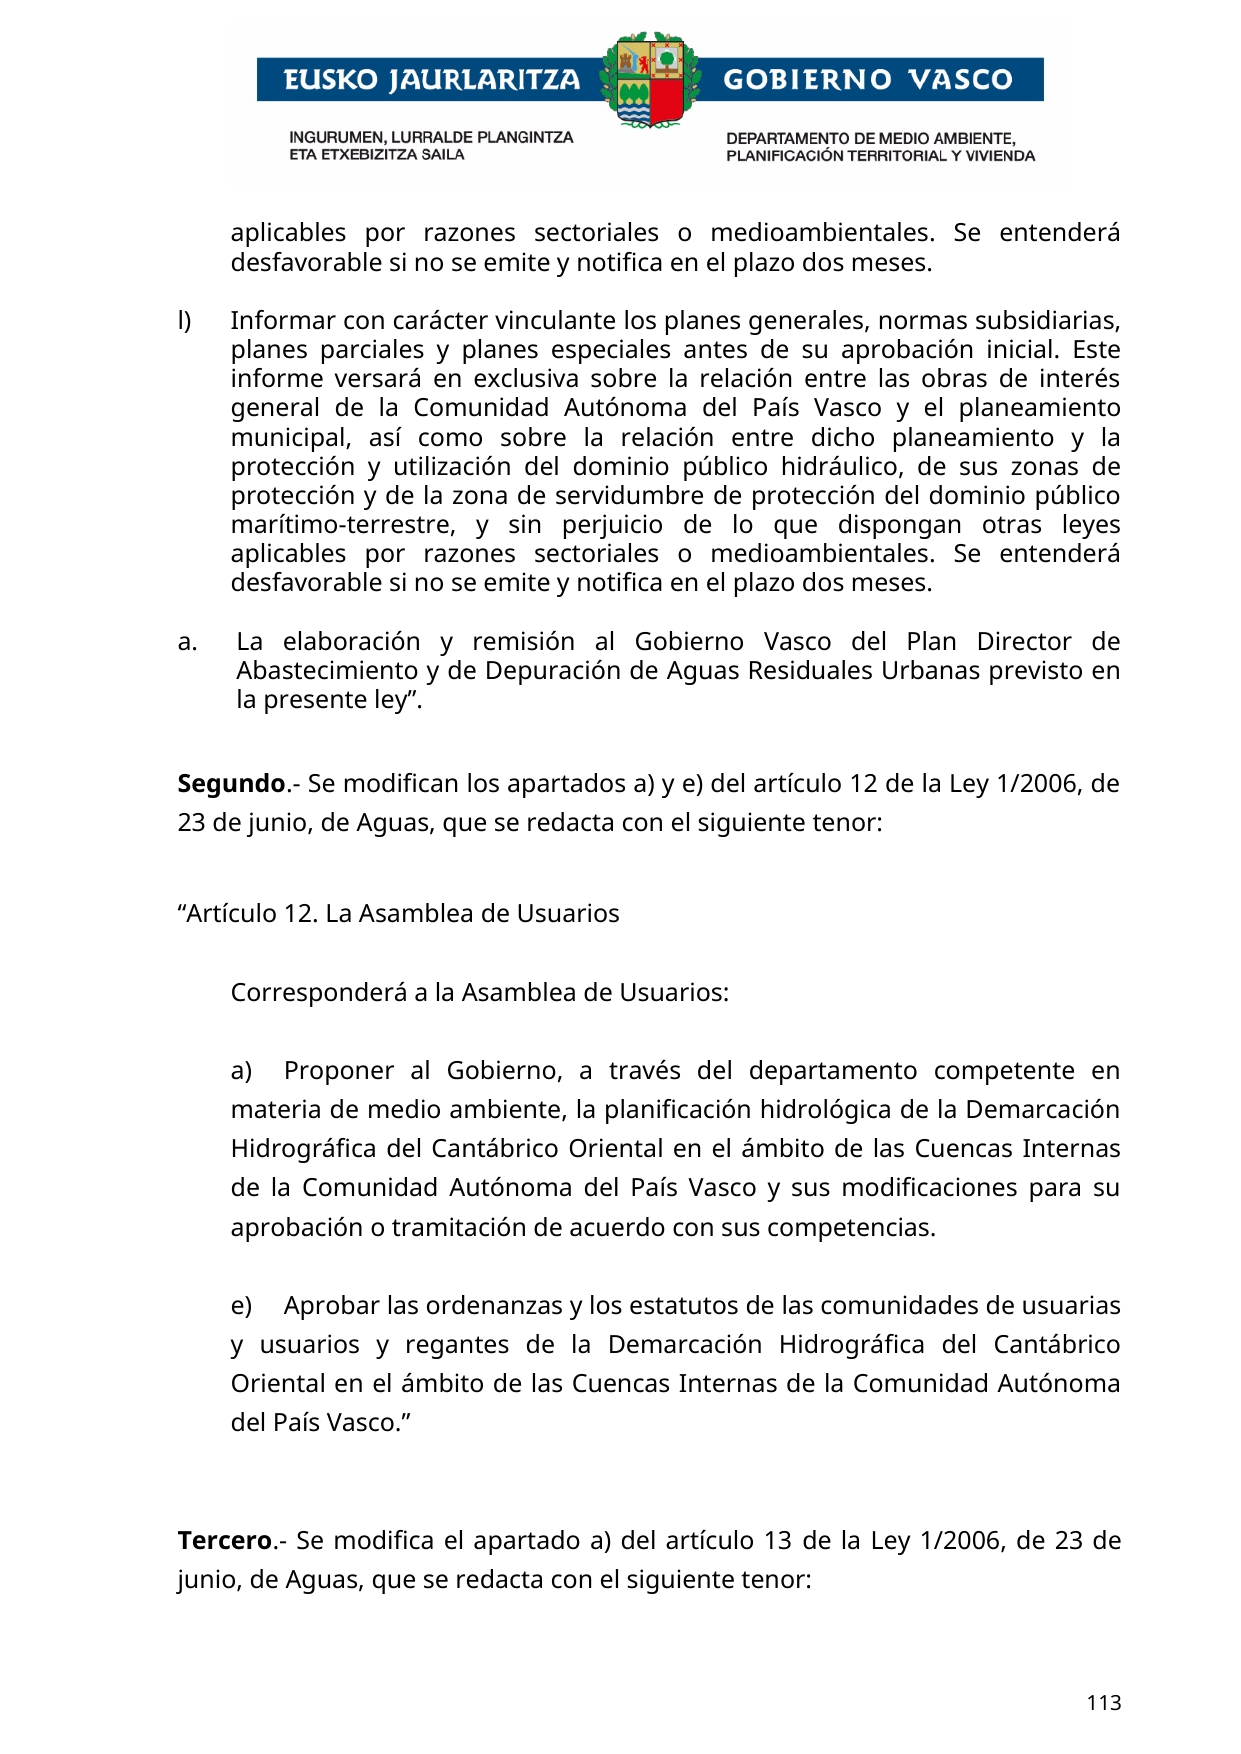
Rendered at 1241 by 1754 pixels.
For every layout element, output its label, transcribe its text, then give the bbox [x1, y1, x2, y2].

text Segundo.- Se modifican los apartados a) y e) del artículo 12 de la Ley 1/2006, de 23 de junio, de Aguas, que se redacta con el siguiente tenor: [177, 766, 1122, 839]
text a) Proponer al Gobierno, a través del departamento competente en materia de medio ambiente, la planificación hidrológica de la Demarcación Hidrográfica del Cantábrico Oriental en el ámbito de las Cuencas Internas de la Comunidad Autónoma del País Vasco y sus modificaciones para su aprobación o tramitación de acuerdo con sus competencias. [230, 1053, 1122, 1243]
text “Artículo 12. La Asamblea de Usuarios [177, 896, 1122, 930]
text l) Informar con carácter vinculante los planes generales, normas subsidiarias, planes parciales y planes especiales antes de su aprobación inicial. Este informe versará en exclusiva sobre la relación entre las obras de interés general de la Comunidad Autónoma del País Vasco y el planeamiento municipal, así como sobre la relación entre dicho planeamiento y la protección y utilización del dominio público hidráulico, de sus zonas de protección y de la zona de servidumbre de protección del dominio público marítimo-terrestre, y sin perjuicio de lo que dispongan otras leyes aplicables por razones sectoriales o medioambientales. Se entenderá desfavorable si no se emite y notifica en el plazo dos meses. [177, 306, 1122, 598]
picture [230, 20, 1069, 189]
list La elaboración y remisión al Gobierno Vasco del Plan Director de Abastecimiento y de Depuración de Aguas Residuales Urbanas previsto en la presente ley”. [177, 627, 1122, 714]
text Tercero.- Se modifica el apartado a) del artículo 13 de la Ley 1/2006, de 23 de junio, de Aguas, que se redacta con el siguiente tenor: [177, 1523, 1122, 1596]
text Corresponderá a la Asamblea de Usuarios: [177, 974, 1122, 1008]
text e) Aprobar las ordenanzas y los estatutos de las comunidades de usuarias y usuarios y regantes de la Demarcación Hidrográfica del Cantábrico Oriental en el ámbito de las Cuencas Internas de la Comunidad Autónoma del País Vasco.” [230, 1288, 1122, 1439]
